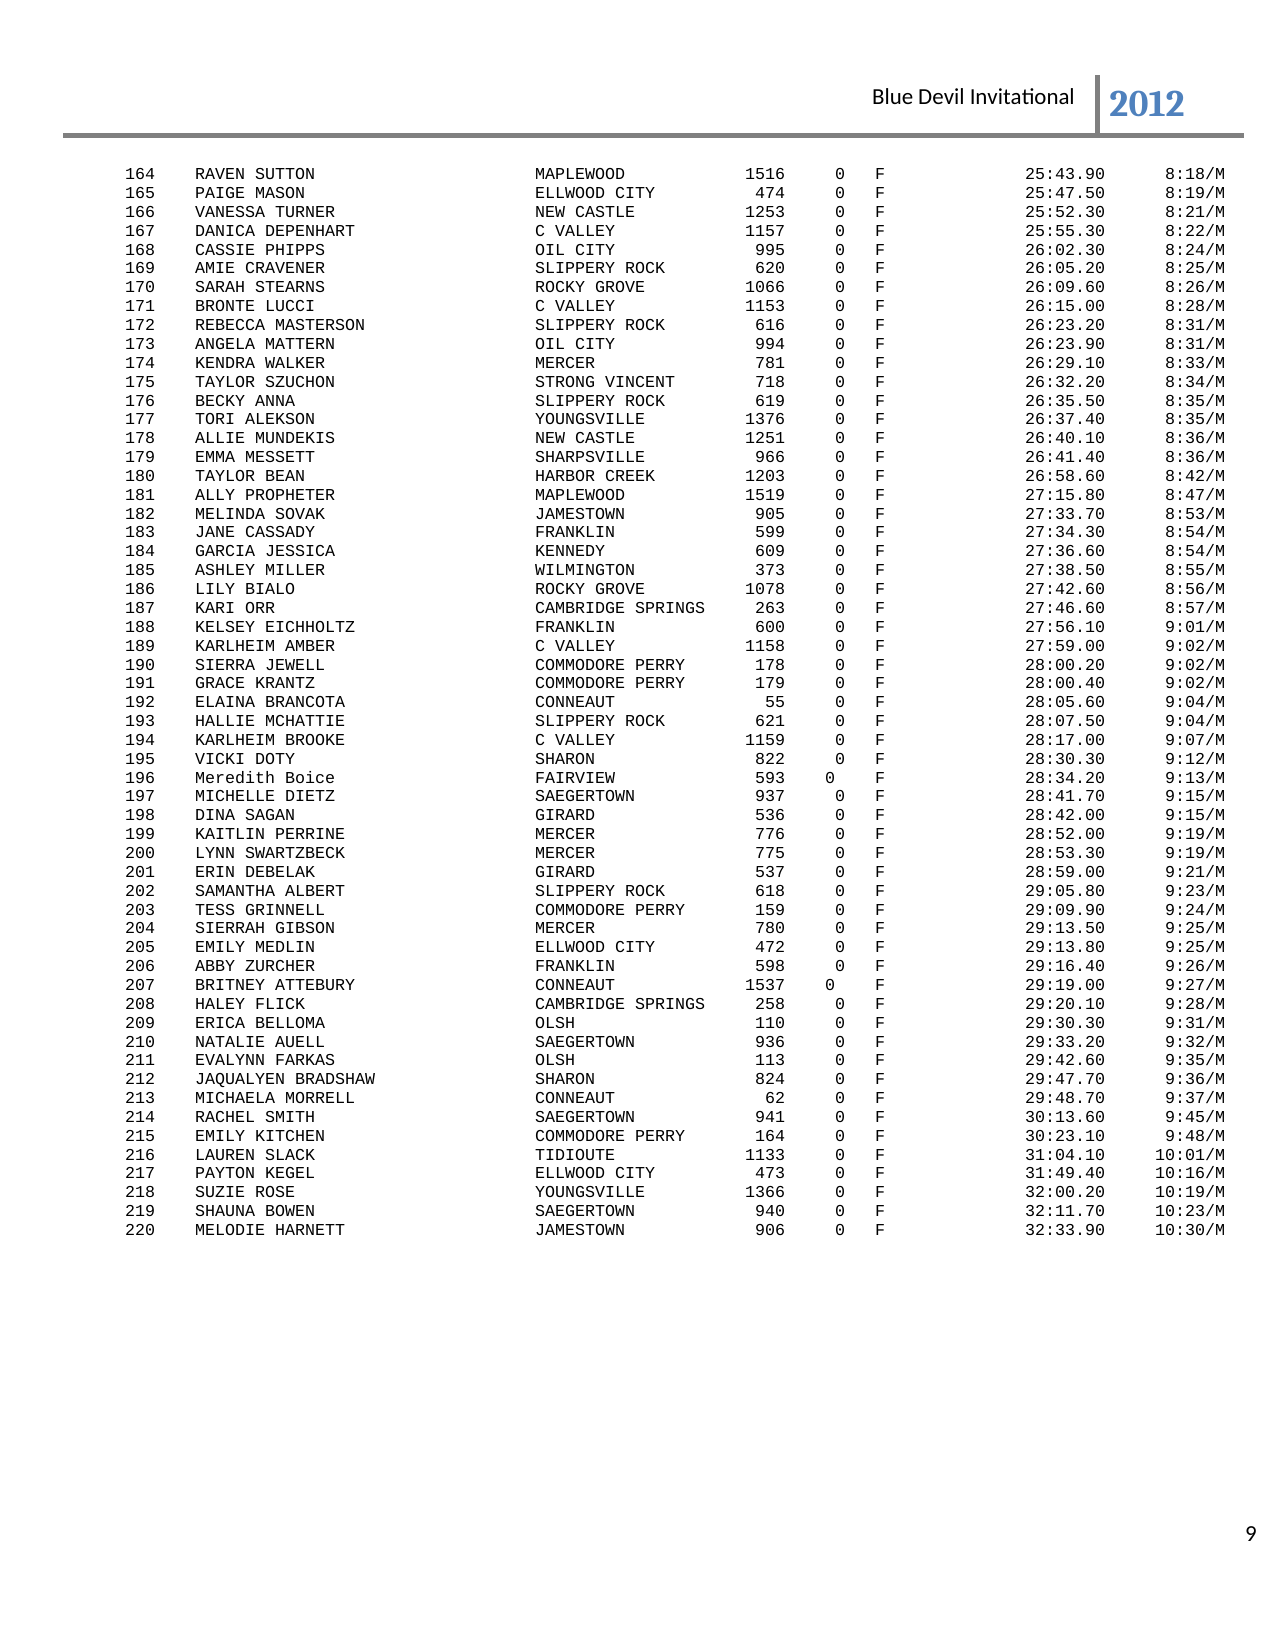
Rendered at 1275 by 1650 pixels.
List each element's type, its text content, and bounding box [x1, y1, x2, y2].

text 191 GRACE KRANTZ COMMODORE PERRY 179 0 F 28:00.40 9:02/M [75, 675, 1256, 694]
text 176 BECKY ANNA SLIPPERY ROCK 619 0 F 26:35.50 8:35/M [75, 392, 1256, 411]
text 190 SIERRA JEWELL COMMODORE PERRY 178 0 F 28:00.20 9:02/M [75, 656, 1256, 675]
text 178 ALLIE MUNDEKIS NEW CASTLE 1251 0 F 26:40.10 8:36/M [75, 430, 1256, 449]
text 185 ASHLEY MILLER WILMINGTON 373 0 F 27:38.50 8:55/M [75, 562, 1256, 581]
text 202 SAMANTHA ALBERT SLIPPERY ROCK 618 0 F 29:05.80 9:23/M [75, 882, 1256, 901]
text 194 KARLHEIM BROOKE C VALLEY 1159 0 F 28:17.00 9:07/M [75, 731, 1256, 750]
text 207 BRITNEY ATTEBURY CONNEAUT 1537 0 F 29:19.00 9:27/M [75, 977, 1256, 995]
text 166 VANESSA TURNER NEW CASTLE 1253 0 F 25:52.30 8:21/M [75, 203, 1256, 222]
text 173 ANGELA MATTERN OIL CITY 994 0 F 26:23.90 8:31/M [75, 336, 1256, 354]
text 210 NATALIE AUELL SAEGERTOWN 936 0 F 29:33.20 9:32/M [75, 1033, 1256, 1052]
text 179 EMMA MESSETT SHARPSVILLE 966 0 F 26:41.40 8:36/M [75, 449, 1256, 467]
text 187 KARI ORR CAMBRIDGE SPRINGS 263 0 F 27:46.60 8:57/M [75, 599, 1256, 618]
text 213 MICHAELA MORRELL CONNEAUT 62 0 F 29:48.70 9:37/M [75, 1090, 1256, 1108]
text 165 PAIGE MASON ELLWOOD CITY 474 0 F 25:47.50 8:19/M [75, 185, 1256, 203]
text 206 ABBY ZURCHER FRANKLIN 598 0 F 29:16.40 9:26/M [75, 958, 1256, 977]
text 181 ALLY PROPHETER MAPLEWOOD 1519 0 F 27:15.80 8:47/M [75, 486, 1256, 505]
text 209 ERICA BELLOMA OLSH 110 0 F 29:30.30 9:31/M [75, 1014, 1256, 1033]
text 164 RAVEN SUTTON MAPLEWOOD 1516 0 F 25:43.90 8:18/M [75, 166, 1256, 185]
text 215 EMILY KITCHEN COMMODORE PERRY 164 0 F 30:23.10 9:48/M [75, 1127, 1256, 1146]
text 203 TESS GRINNELL COMMODORE PERRY 159 0 F 29:09.90 9:24/M [75, 901, 1256, 920]
text 192 ELAINA BRANCOTA CONNEAUT 55 0 F 28:05.60 9:04/M [75, 694, 1256, 713]
text 214 RACHEL SMITH SAEGERTOWN 941 0 F 30:13.60 9:45/M [75, 1108, 1256, 1127]
text 208 HALEY FLICK CAMBRIDGE SPRINGS 258 0 F 29:20.10 9:28/M [75, 995, 1256, 1014]
text 211 EVALYNN FARKAS OLSH 113 0 F 29:42.60 9:35/M [75, 1052, 1256, 1071]
text 204 SIERRAH GIBSON MERCER 780 0 F 29:13.50 9:25/M [75, 920, 1256, 939]
text 219 SHAUNA BOWEN SAEGERTOWN 940 0 F 32:11.70 10:23/M [75, 1203, 1256, 1222]
text 201 ERIN DEBELAK GIRARD 537 0 F 28:59.00 9:21/M [75, 863, 1256, 882]
text 184 GARCIA JESSICA KENNEDY 609 0 F 27:36.60 8:54/M [75, 543, 1256, 562]
text 180 TAYLOR BEAN HARBOR CREEK 1203 0 F 26:58.60 8:42/M [75, 467, 1256, 486]
text 171 BRONTE LUCCI C VALLEY 1153 0 F 26:15.00 8:28/M [75, 298, 1256, 317]
text 175 TAYLOR SZUCHON STRONG VINCENT 718 0 F 26:32.20 8:34/M [75, 373, 1256, 392]
text 195 VICKI DOTY SHARON 822 0 F 28:30.30 9:12/M [75, 750, 1256, 769]
text 220 MELODIE HARNETT JAMESTOWN 906 0 F 32:33.90 10:30/M [75, 1222, 1256, 1241]
text 170 SARAH STEARNS ROCKY GROVE 1066 0 F 26:09.60 8:26/M [75, 279, 1256, 298]
text 182 MELINDA SOVAK JAMESTOWN 905 0 F 27:33.70 8:53/M [75, 505, 1256, 524]
text 189 KARLHEIM AMBER C VALLEY 1158 0 F 27:59.00 9:02/M [75, 637, 1256, 656]
text 196 Meredith Boice FAIRVIEW 593 0 F 28:34.20 9:13/M [75, 769, 1256, 788]
text 197 MICHELLE DIETZ SAEGERTOWN 937 0 F 28:41.70 9:15/M [75, 788, 1256, 807]
text 218 SUZIE ROSE YOUNGSVILLE 1366 0 F 32:00.20 10:19/M [75, 1184, 1256, 1203]
text 200 LYNN SWARTZBECK MERCER 775 0 F 28:53.30 9:19/M [75, 844, 1256, 863]
text 216 LAUREN SLACK TIDIOUTE 1133 0 F 31:04.10 10:01/M [75, 1146, 1256, 1165]
text 205 EMILY MEDLIN ELLWOOD CITY 472 0 F 29:13.80 9:25/M [75, 939, 1256, 958]
text 198 DINA SAGAN GIRARD 536 0 F 28:42.00 9:15/M [75, 807, 1256, 826]
text 169 AMIE CRAVENER SLIPPERY ROCK 620 0 F 26:05.20 8:25/M [75, 260, 1256, 279]
text 174 KENDRA WALKER MERCER 781 0 F 26:29.10 8:33/M [75, 354, 1256, 373]
text 186 LILY BIALO ROCKY GROVE 1078 0 F 27:42.60 8:56/M [75, 581, 1256, 599]
text 183 JANE CASSADY FRANKLIN 599 0 F 27:34.30 8:54/M [75, 524, 1256, 543]
text 217 PAYTON KEGEL ELLWOOD CITY 473 0 F 31:49.40 10:16/M [75, 1165, 1256, 1184]
text 168 CASSIE PHIPPS OIL CITY 995 0 F 26:02.30 8:24/M [75, 241, 1256, 260]
text 212 JAQUALYEN BRADSHAW SHARON 824 0 F 29:47.70 9:36/M [75, 1071, 1256, 1090]
text 167 DANICA DEPENHART C VALLEY 1157 0 F 25:55.30 8:22/M [75, 222, 1256, 241]
text 199 KAITLIN PERRINE MERCER 776 0 F 28:52.00 9:19/M [75, 826, 1256, 844]
text 172 REBECCA MASTERSON SLIPPERY ROCK 616 0 F 26:23.20 8:31/M [75, 317, 1256, 336]
text 177 TORI ALEKSON YOUNGSVILLE 1376 0 F 26:37.40 8:35/M [75, 411, 1256, 430]
text 193 HALLIE MCHATTIE SLIPPERY ROCK 621 0 F 28:07.50 9:04/M [75, 713, 1256, 731]
text 188 KELSEY EICHHOLTZ FRANKLIN 600 0 F 27:56.10 9:01/M [75, 618, 1256, 637]
